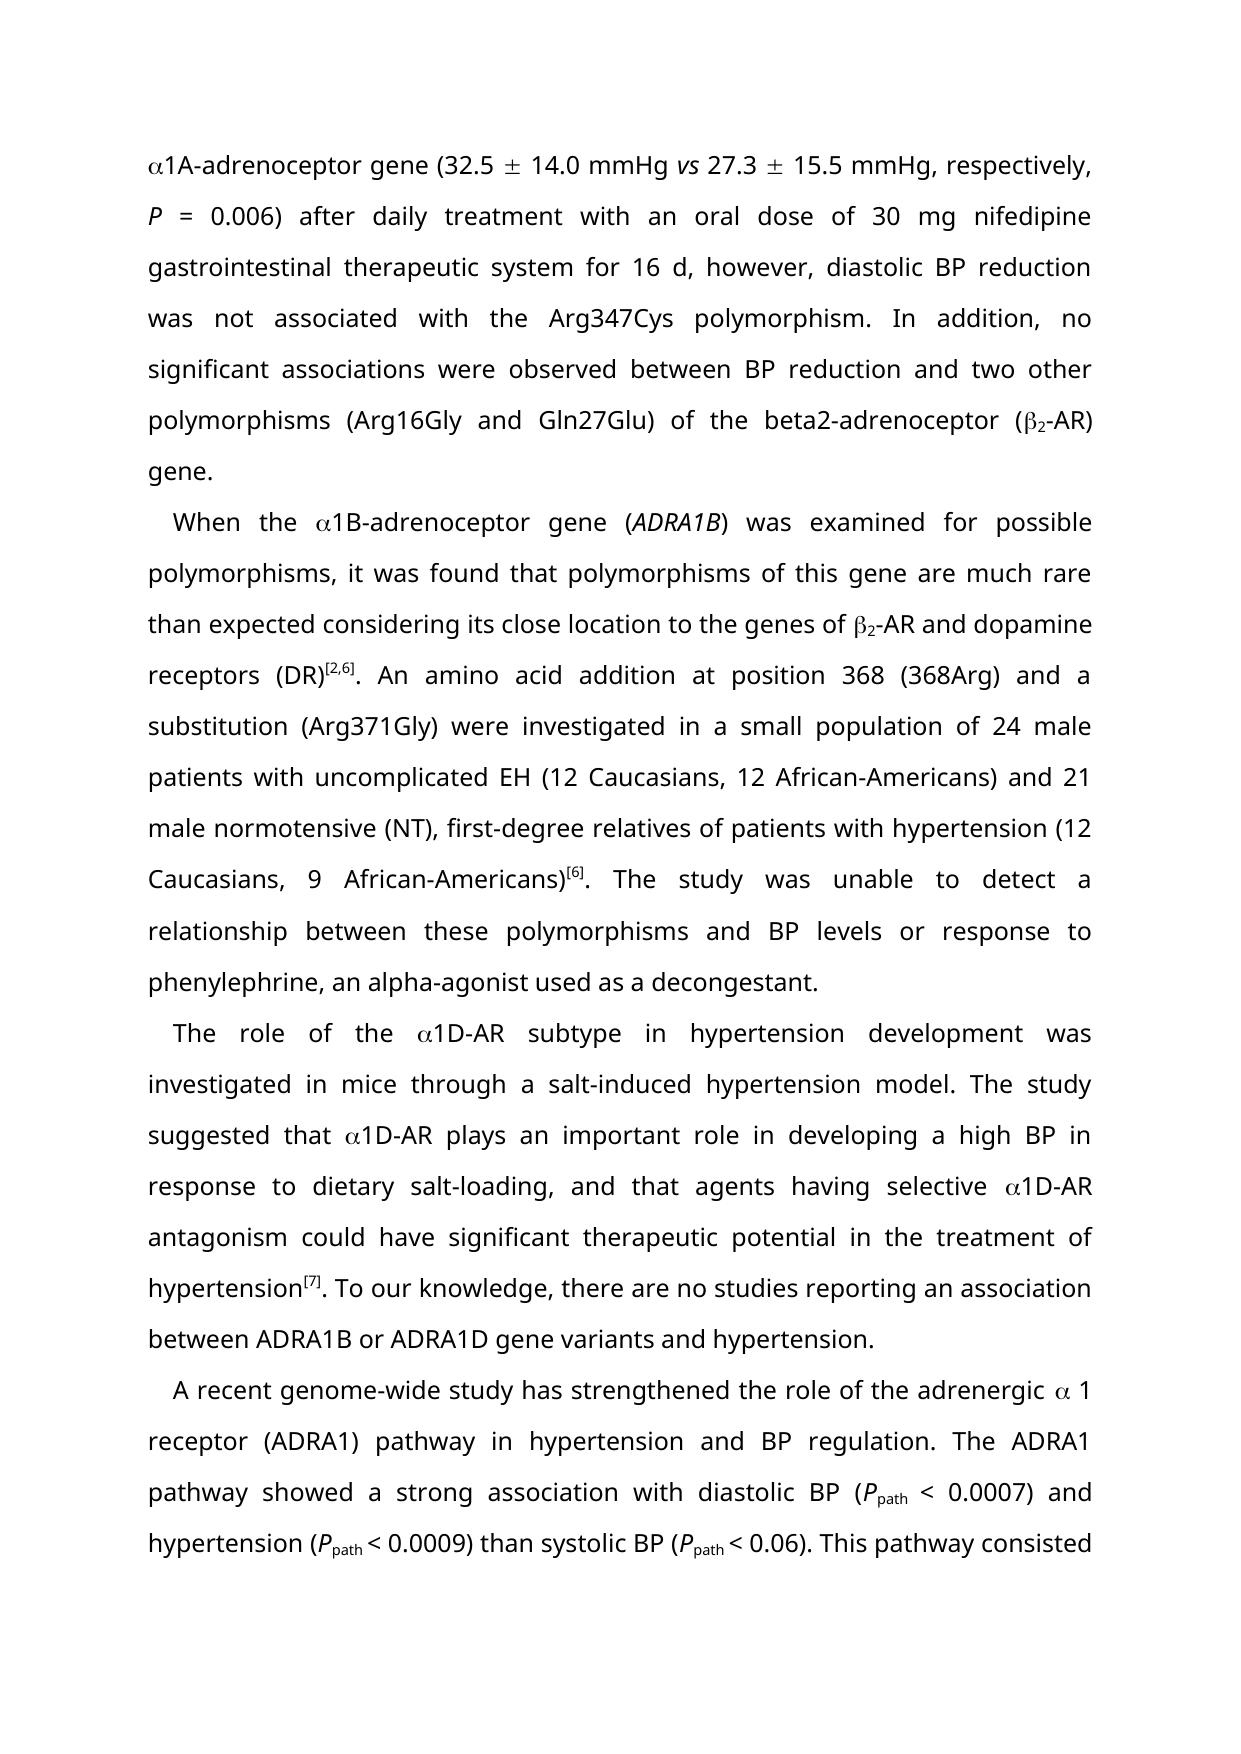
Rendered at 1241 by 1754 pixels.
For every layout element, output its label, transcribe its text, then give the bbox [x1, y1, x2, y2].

text When the 1B-adrenoceptor gene (ADRA1B) was examined for possible polymorphisms, it was found that polymorphisms of this gene are much rare than expected considering its close location to the genes of 2-AR and dopamine receptors (DR)[2,6]. An amino acid addition at position 368 (368Arg) and a substitution (Arg371Gly) were investigated in a small population of 24 male patients with uncomplicated EH (12 Caucasians, 12 African-Americans) and 21 male normotensive (NT), first-degree relatives of patients with hypertension (12 Caucasians, 9 African-Americans)[6]. The study was unable to detect a relationship between these polymorphisms and BP levels or response to phenylephrine, an alpha-agonist used as a decongestant. [148, 505, 1093, 998]
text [148, 1373, 1093, 1560]
text The role of the 1D-AR subtype in hypertension development was investigated in mice through a salt-induced hypertension model. The study suggested that 1D-AR plays an important role in developing a high BP in response to dietary salt-loading, and that agents having selective 1D-AR antagonism could have significant therapeutic potential in the treatment of hypertension[7]. To our knowledge, there are no studies reporting an association between ADRA1B or ADRA1D gene variants and hypertension. [148, 1015, 1093, 1356]
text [148, 148, 1093, 488]
